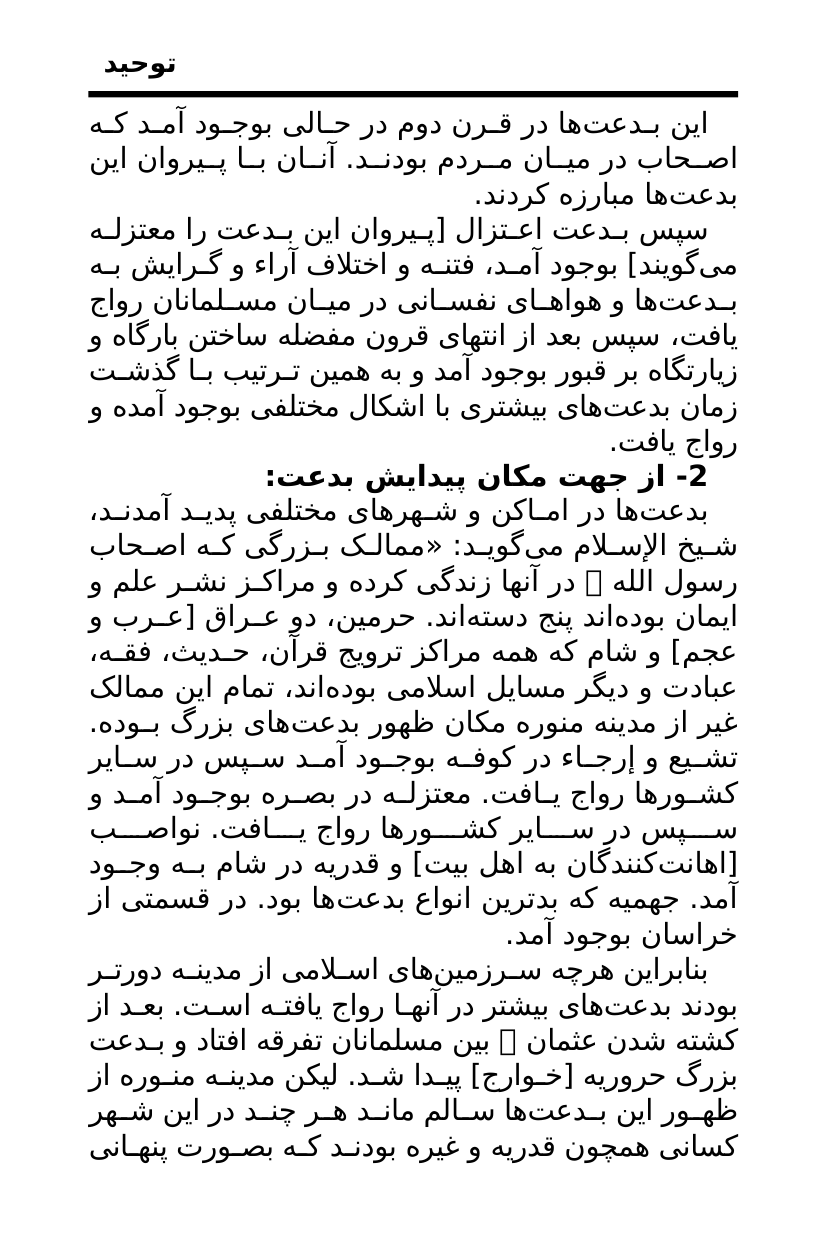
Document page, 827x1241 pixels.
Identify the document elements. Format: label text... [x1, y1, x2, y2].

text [89, 952, 738, 1163]
text بدعت‌ها در اماکن و شهرهای مختلفی پدید آمدند، شیخ الإسلام می‌‌گوید: «ممالک بزرگی که اصحاب رسول الله در آنها زندگی کرده و مراکز نشر علم و ایمان بوده‌اند پنج دسته‌اند. حرمین، دو عراق [عرب و عجم] و شام که همه مراکز ترویج قرآن، حدیث، فقه، عبادت و دیگر مسایل اسلامی بوده‌‌اند، تمام این ممالک غیر از مدینه منوره مکان ظهور بدعت‌‌های بزرگ بوده. تشیع و إرجاء در کوفه بوجود آمد سپس در سایر کشورها رواج یافت. معتزله در بصره بوجود آمد و سپس در سایر کشورها رواج یافت. نواصب [اهانت‌کنندگان به اهل بیت] و قدریه در شام به وجود آمد. جهمیه که بدترین انواع بدعت‌‌ها بود. در قسمتی از خراسان بوجود آمد. [89, 493, 738, 951]
text این بدعت‌ها در قرن دوم در حالی بوجود آمد که اصحاب در میان مردم بودند. آنان با پیروان این بدعت‌ها مبارزه کردند. [89, 106, 738, 211]
text سپس بدعت اعتزال [پیروان این بدعت را معتزله می‌گویند] بوجود آمد، فتنه و اختلاف آراء و گرایش به بدعت‌‌ها و هواهای نفسانی در میان مسلمانان رواج یافت، سپس بعد از انتهای قرون مفضله ساختن بارگاه و زیارتگاه بر قبور بوجود آمد و به همین ترتیب با گذشت زمان بدعت‌‌های بیشتری با اشکال مختلفی بوجود آمده و رواج یافت. [89, 212, 738, 458]
text 2- از جهت مکان پیدایش بدعت: [89, 459, 738, 493]
